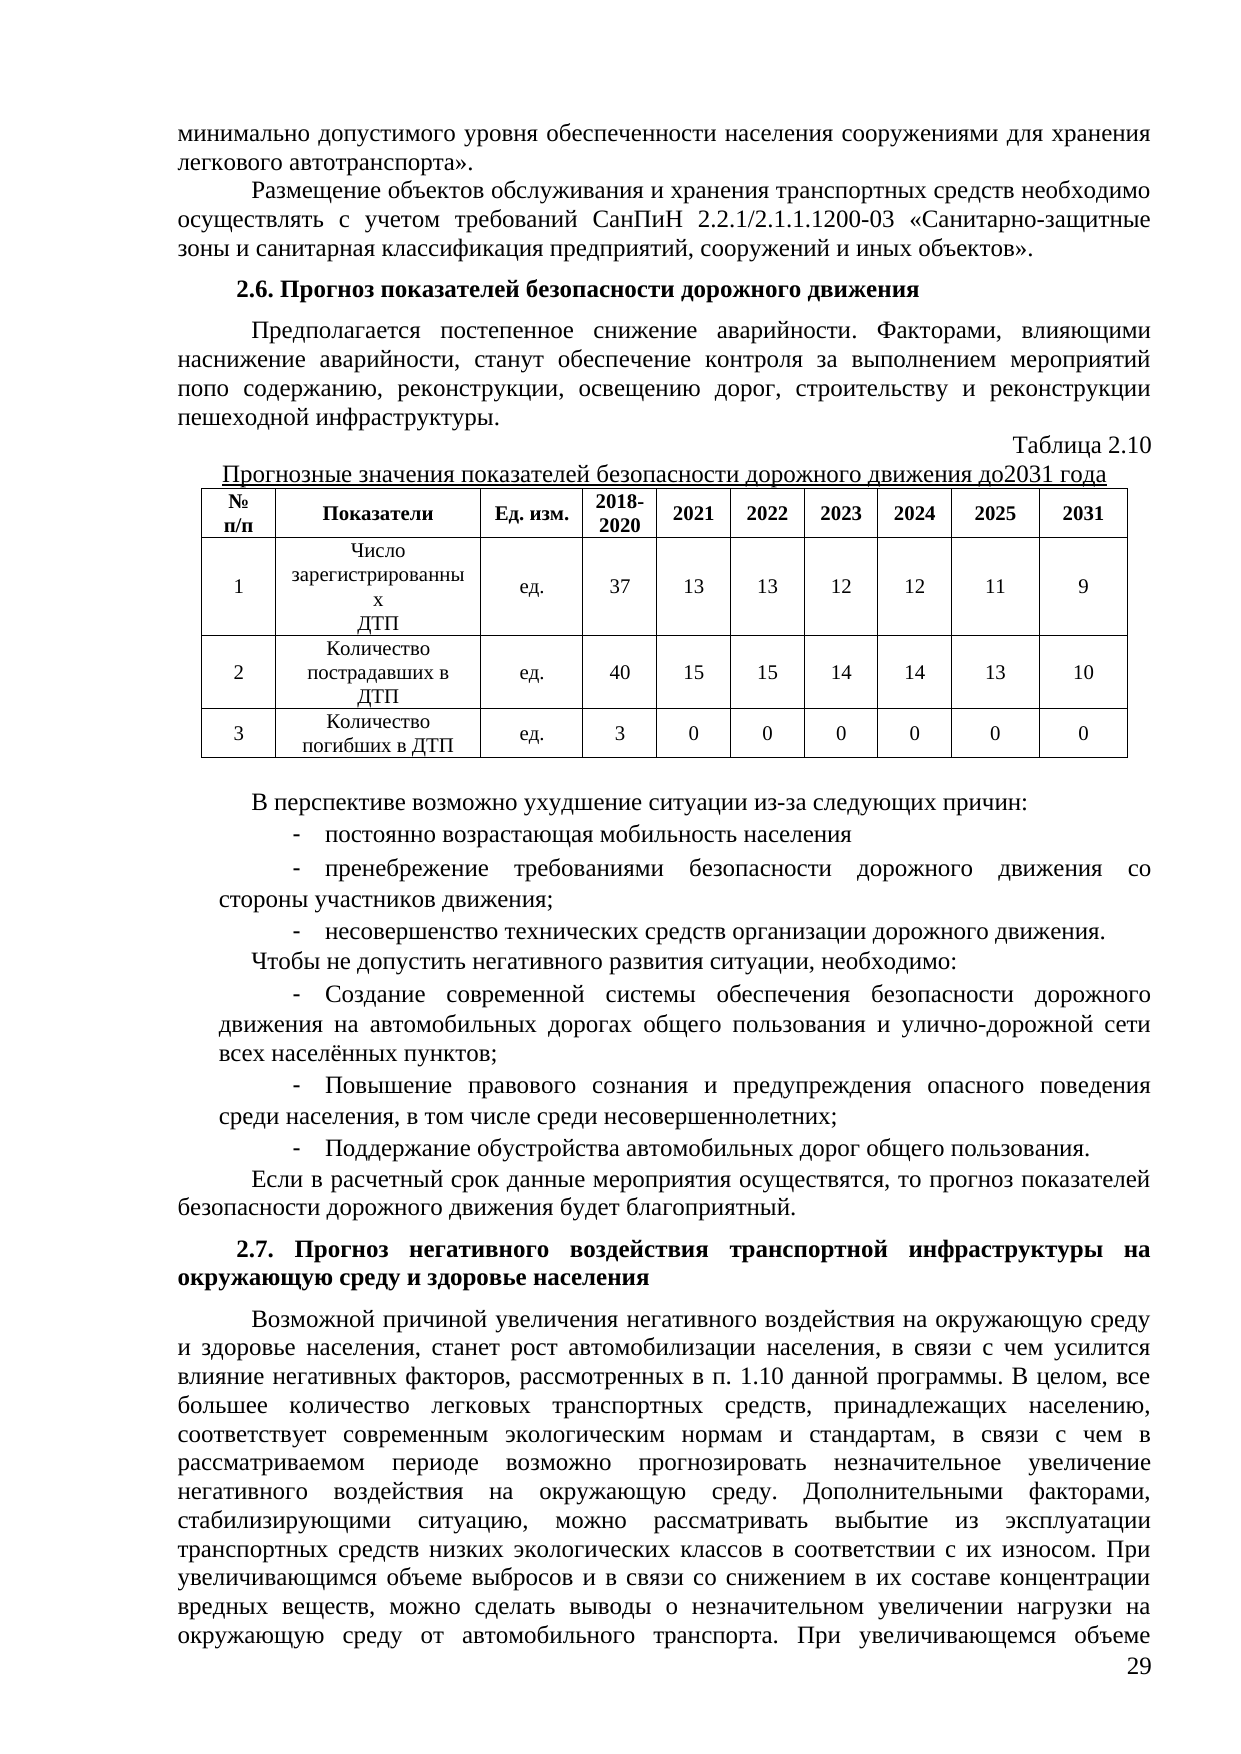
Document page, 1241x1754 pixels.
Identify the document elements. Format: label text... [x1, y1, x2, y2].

table_cell 13 [731, 538, 804, 634]
table_cell 0 [657, 709, 730, 757]
table_cell 2 [202, 636, 275, 708]
table_cell Количество погибших в ДТП [276, 709, 480, 757]
table_cell 14 [878, 636, 951, 708]
table_cell 14 [805, 636, 877, 708]
table_header 2022 [731, 489, 804, 537]
table_header 2021 [657, 489, 730, 537]
table_cell 11 [952, 538, 1039, 634]
table_cell 12 [805, 538, 877, 634]
table_header Ед. изм. [481, 489, 582, 537]
table_header 2031 [1040, 489, 1127, 537]
text Создание современной системы обеспечения безопасности дорожного движения на автомобильных дорогах общего пользования и улично-дорожной сети всех населённых пунктов; [218, 975, 1152, 1067]
table_cell 15 [657, 636, 730, 708]
text Прогнозные значения показателей безопасности дорожного движения до2031 года [177, 459, 1152, 488]
table_cell 0 [1040, 709, 1127, 757]
table_cell 12 [878, 538, 951, 634]
subtitle 2.7. Прогноз негативного воздействия транспортной инфраструктуры на окружающую среду и здоровье населения [177, 1234, 1152, 1291]
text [177, 118, 1152, 176]
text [177, 1304, 1152, 1649]
table_cell 0 [805, 709, 877, 757]
table_cell 13 [952, 636, 1039, 708]
table_header 2018-2020 [583, 489, 656, 537]
text Поддержание обустройства автомобильных дорог общего пользования. [218, 1129, 1152, 1164]
subtitle 2.6. Прогноз показателей безопасности дорожного движения [177, 274, 1152, 303]
text Повышение правового сознания и предупреждения опасного поведения среди населения, в том числе среди несовершеннолетних; [218, 1067, 1152, 1129]
table_cell 10 [1040, 636, 1127, 708]
table_cell 3 [583, 709, 656, 757]
text Если в расчетный срок данные мероприятия осуществятся, то прогноз показателей безопасности дорожного движения будет благоприятный. [177, 1164, 1152, 1221]
table_cell 15 [731, 636, 804, 708]
table_cell 3 [202, 709, 275, 757]
text Таблица 2.10 [177, 431, 1152, 459]
table_header 2025 [952, 489, 1039, 537]
table_header 2024 [878, 489, 951, 537]
table_cell 13 [657, 538, 730, 634]
text Размещение объектов обслуживания и хранения транспортных средств необходимо осуществлять с учетом требований СанПиН 2.2.1/2.1.1.1200-03 «Санитарно-защитные зоны и санитарная классификация предприятий, сооружений и иных объектов». [177, 176, 1152, 262]
table_cell 0 [952, 709, 1039, 757]
text Чтобы не допустить негативного развития ситуации, необходимо: [177, 946, 1152, 975]
table_header 2023 [805, 489, 877, 537]
table_header Показатели [276, 489, 480, 537]
table_cell Количество пострадавших в ДТП [276, 636, 480, 708]
text пренебрежение требованиями безопасности дорожного движения со стороны участников движения; [218, 849, 1152, 912]
text Предполагается постепенное снижение аварийности. Факторами, влияющими наснижение аварийности, станут обеспечение контроля за выполнением мероприятий попо содержанию, реконструкции, освещению дорог, строительству и реконструкции пешеходной инфраструктуры. [177, 316, 1152, 431]
text постоянно возрастающая мобильность населения [218, 816, 1152, 849]
table_cell ед. [481, 709, 582, 757]
table_cell 37 [583, 538, 656, 634]
table_cell 1 [202, 538, 275, 634]
table_cell 40 [583, 636, 656, 708]
table_cell 0 [878, 709, 951, 757]
table_cell ед. [481, 538, 582, 634]
text В перспективе возможно ухудшение ситуации из-за следующих причин: [177, 787, 1152, 816]
table_cell ед. [481, 636, 582, 708]
text несовершенство технических средств организации дорожного движения. [218, 912, 1152, 946]
table_header № п/п [202, 489, 275, 537]
table_cell 9 [1040, 538, 1127, 634]
table_cell 0 [731, 709, 804, 757]
table_cell Число зарегистрированных ДТП [276, 538, 480, 634]
